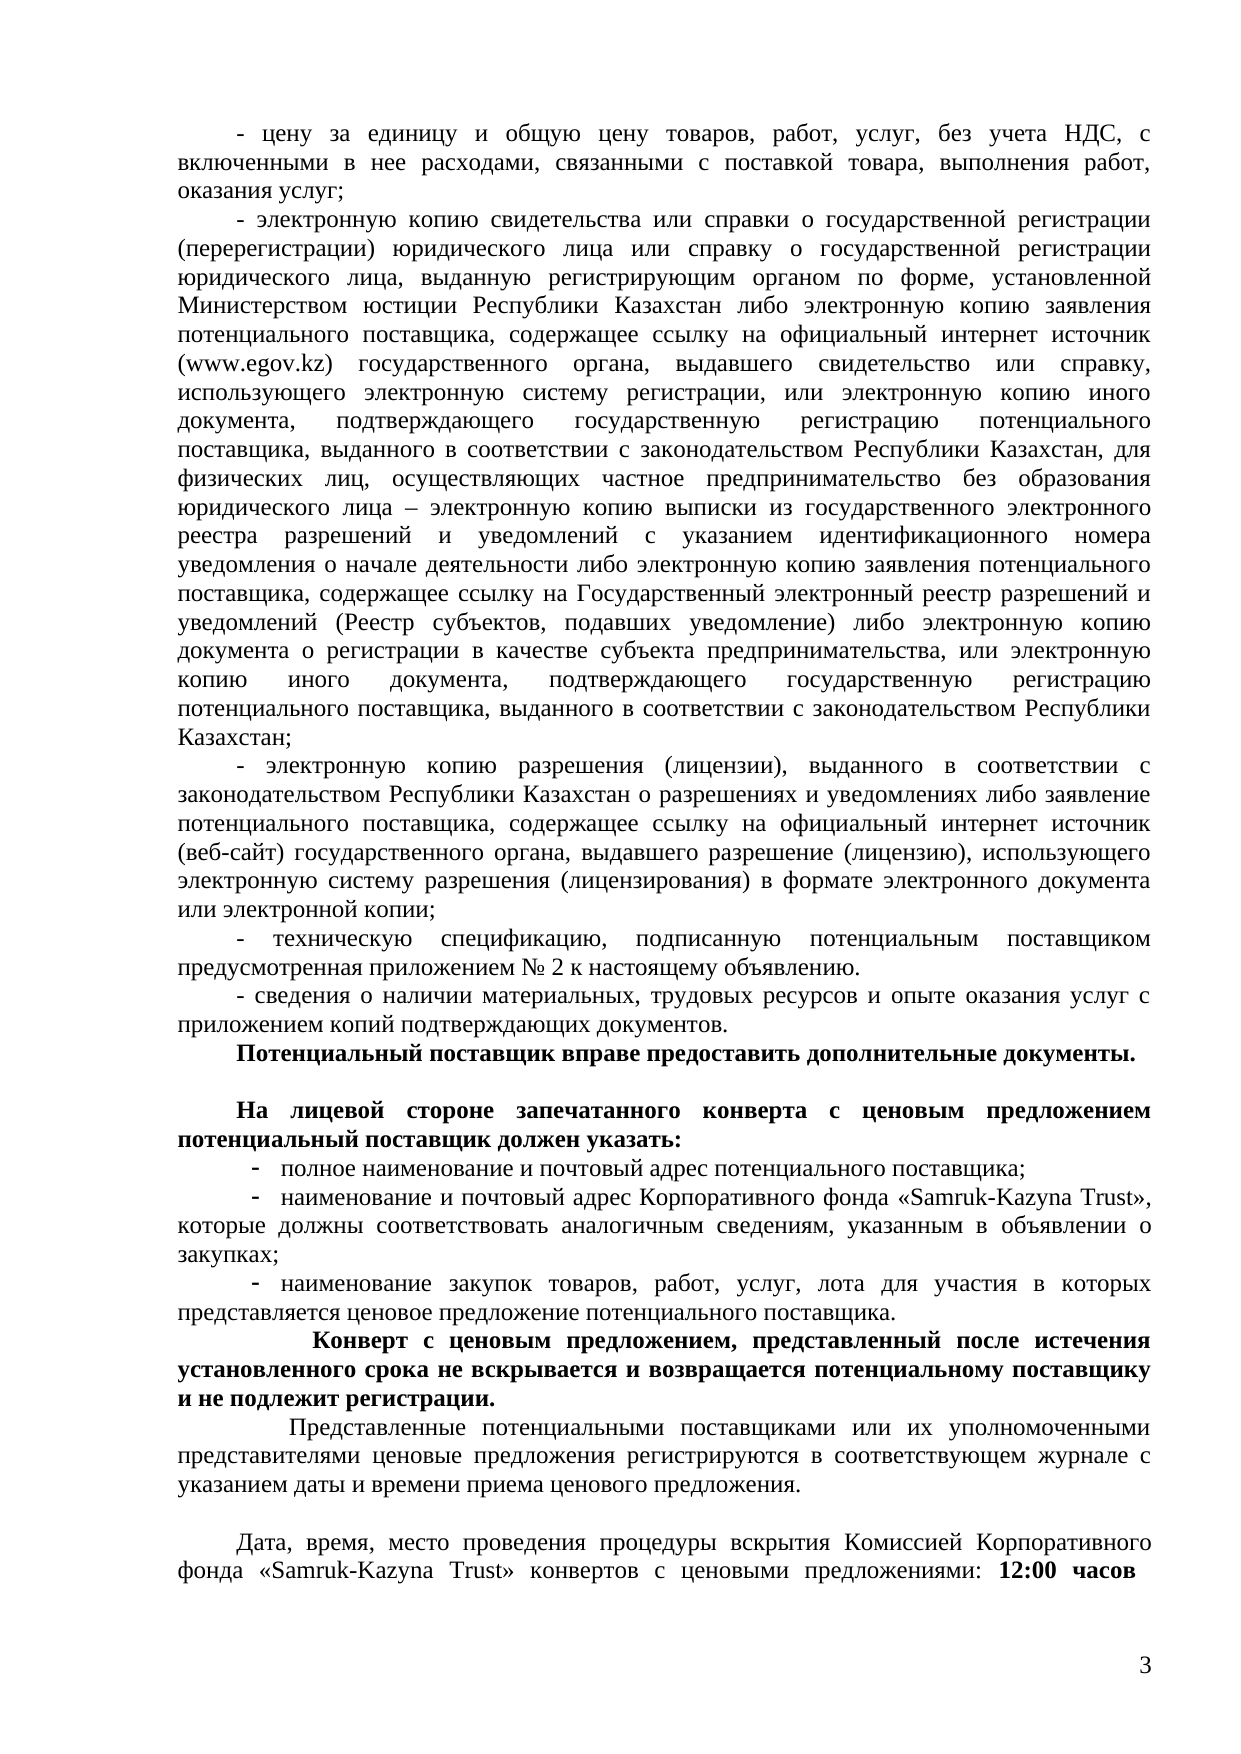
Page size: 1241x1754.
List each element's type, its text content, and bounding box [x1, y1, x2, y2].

text - цену за единицу и общую цену товаров, работ, услуг, без учета НДС, с включенными в нее расходами, связанными с поставкой товара, выполнения работ, оказания услуг; [177, 118, 1152, 204]
text Представленные потенциальными поставщиками или их уполномоченными представителями ценовые предложения регистрируются в соответствующем журнале с указанием даты и времени приема ценового предложения. [177, 1412, 1152, 1498]
text На лицевой стороне запечатанного конверта с ценовым предложением потенциальный поставщик должен указать: [177, 1096, 1152, 1153]
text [177, 1527, 1152, 1584]
text - сведения о наличии материальных, трудовых ресурсов и опыте оказания услуг с приложением копий подтверждающих документов. [177, 981, 1152, 1038]
text - техническую спецификацию, подписанную потенциальным поставщиком предусмотренная приложением № 2 к настоящему объявлению. [177, 923, 1152, 981]
text Конверт с ценовым предложением, представленный после истечения установленного срока не вскрывается и возвращается потенциальному поставщику и не подлежит регистрации. [177, 1326, 1152, 1412]
list наименование закупок товаров, работ, услуг, лота для участия в которых представляется ценовое предложение потенциального поставщика. [177, 1268, 1152, 1326]
text - электронную копию свидетельства или справки о государственной регистрации (перерегистрации) юридического лица или справку о государственной регистрации юридического лица, выданную регистрирующим органом по форме, установленной Министерством юстиции Республики Казахстан либо электронную копию заявления потенциального поставщика, содержащее ссылку на официальный интернет источник (www.egov.kz) государственного органа, выдавшего свидетельство или справку, использующего электронную систему регистрации, или электронную копию иного документа, подтверждающего государственную регистрацию потенциального поставщика, выданного в соответствии с законодательством Республики Казахстан, для физических лиц, осуществляющих частное предпринимательство без образования юридического лица – электронную копию выписки из государственного электронного реестра разрешений и уведомлений с указанием идентификационного номера уведомления о начале деятельности либо электронную копию заявления потенциального поставщика, содержащее ссылку на Государственный электронный реестр разрешений и уведомлений (Реестр субъектов, подавших уведомление) либо электронную копию документа о регистрации в качестве субъекта предпринимательства, или электронную копию иного документа, подтверждающего государственную регистрацию потенциального поставщика, выданного в соответствии с законодательством Республики Казахстан; [177, 204, 1152, 751]
list наименование и почтовый адрес Корпоративного фонда «Samruk-Kazyna Trust», которые должны соответствовать аналогичным сведениям, указанным в объявлении о закупках; [177, 1182, 1152, 1268]
text - электронную копию разрешения (лицензии), выданного в соответствии с законодательством Республики Казахстан о разрешениях и уведомлениях либо заявление потенциального поставщика, содержащее ссылку на официальный интернет источник (веб-сайт) государственного органа, выдавшего разрешение (лицензию), использующего электронную систему разрешения (лицензирования) в формате электронного документа или электронной копии; [177, 751, 1152, 923]
text Потенциальный поставщик вправе предоставить дополнительные документы. [177, 1038, 1152, 1067]
list полное наименование и почтовый адрес потенциального поставщика; [177, 1153, 1152, 1182]
